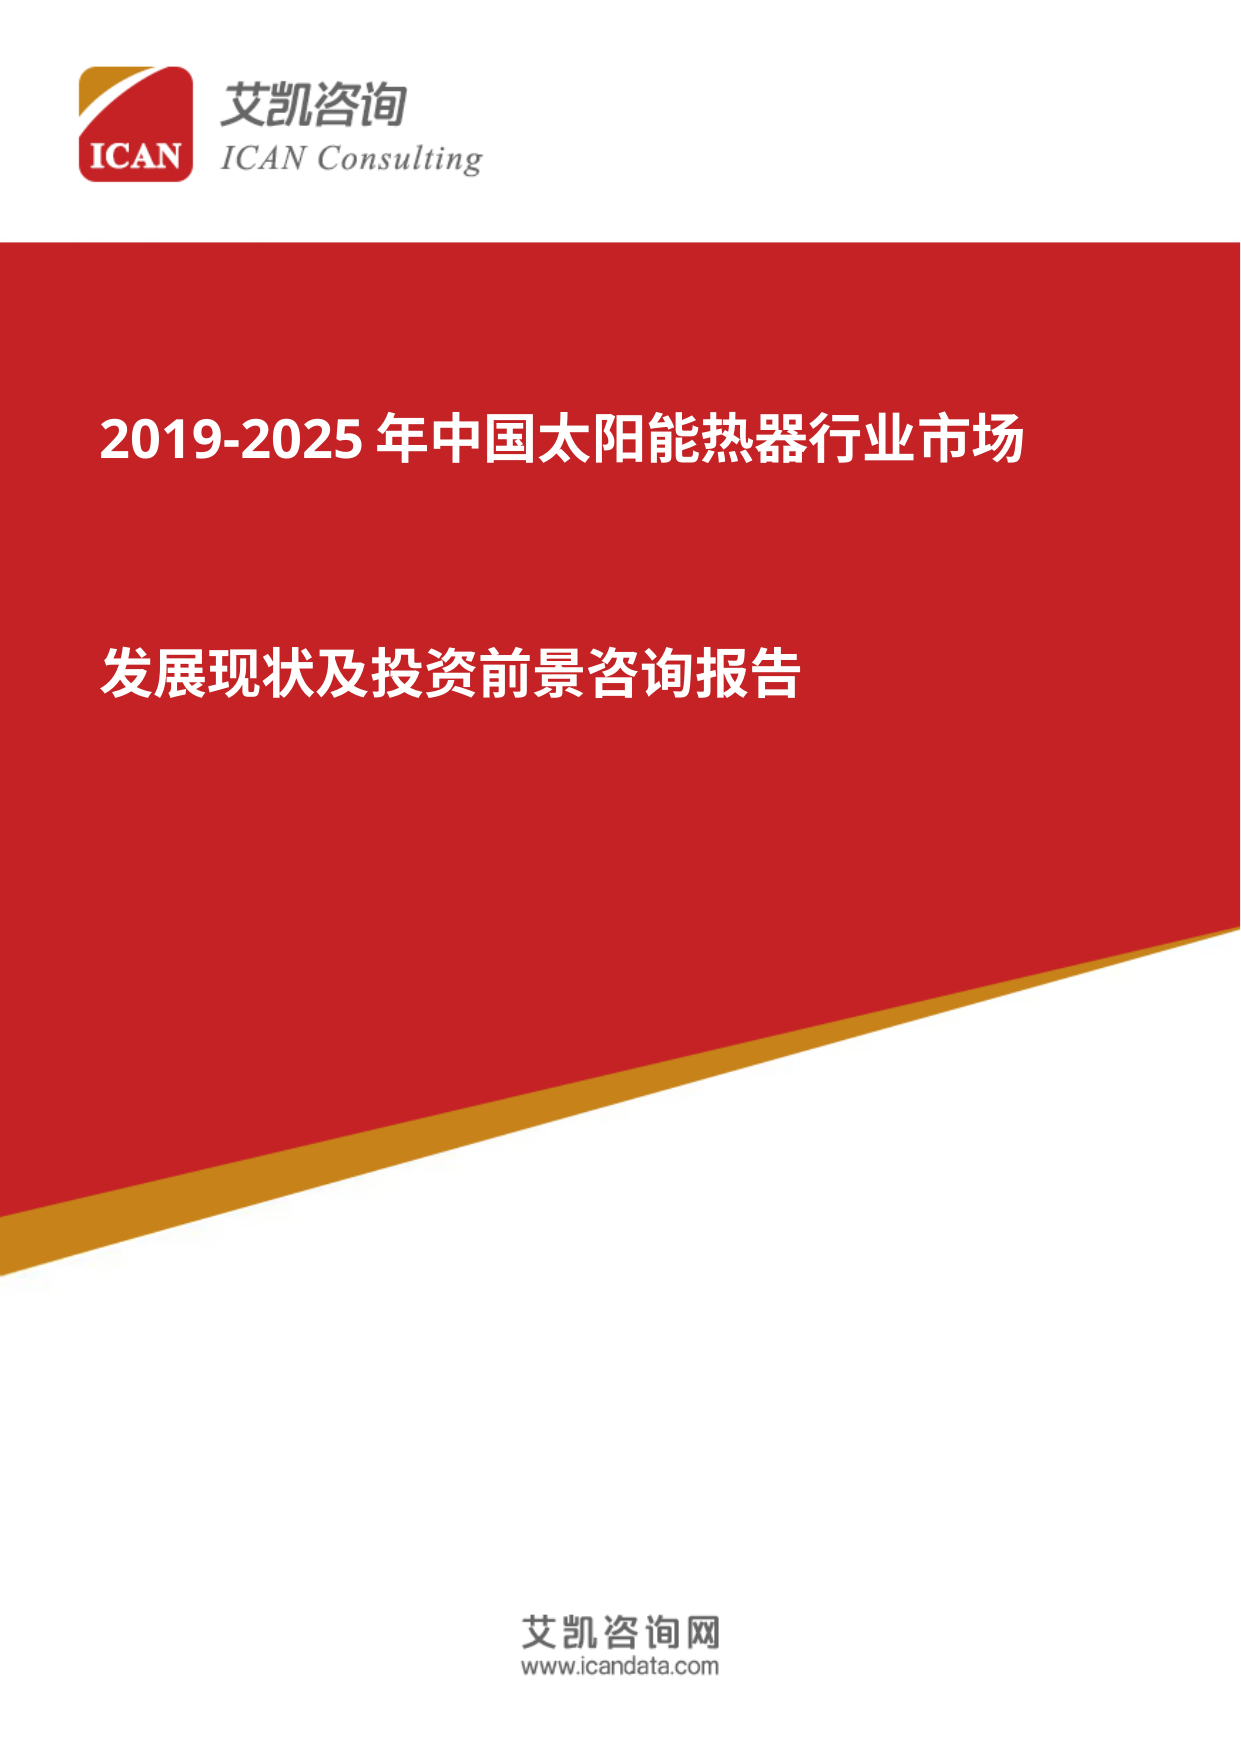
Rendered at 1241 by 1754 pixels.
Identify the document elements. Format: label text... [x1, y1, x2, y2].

subtitle 2019-2025年中国太阳能热器行业市场发展现状及投资前景咨询报告 [99, 386, 1053, 718]
picture [0, 5, 1241, 1754]
